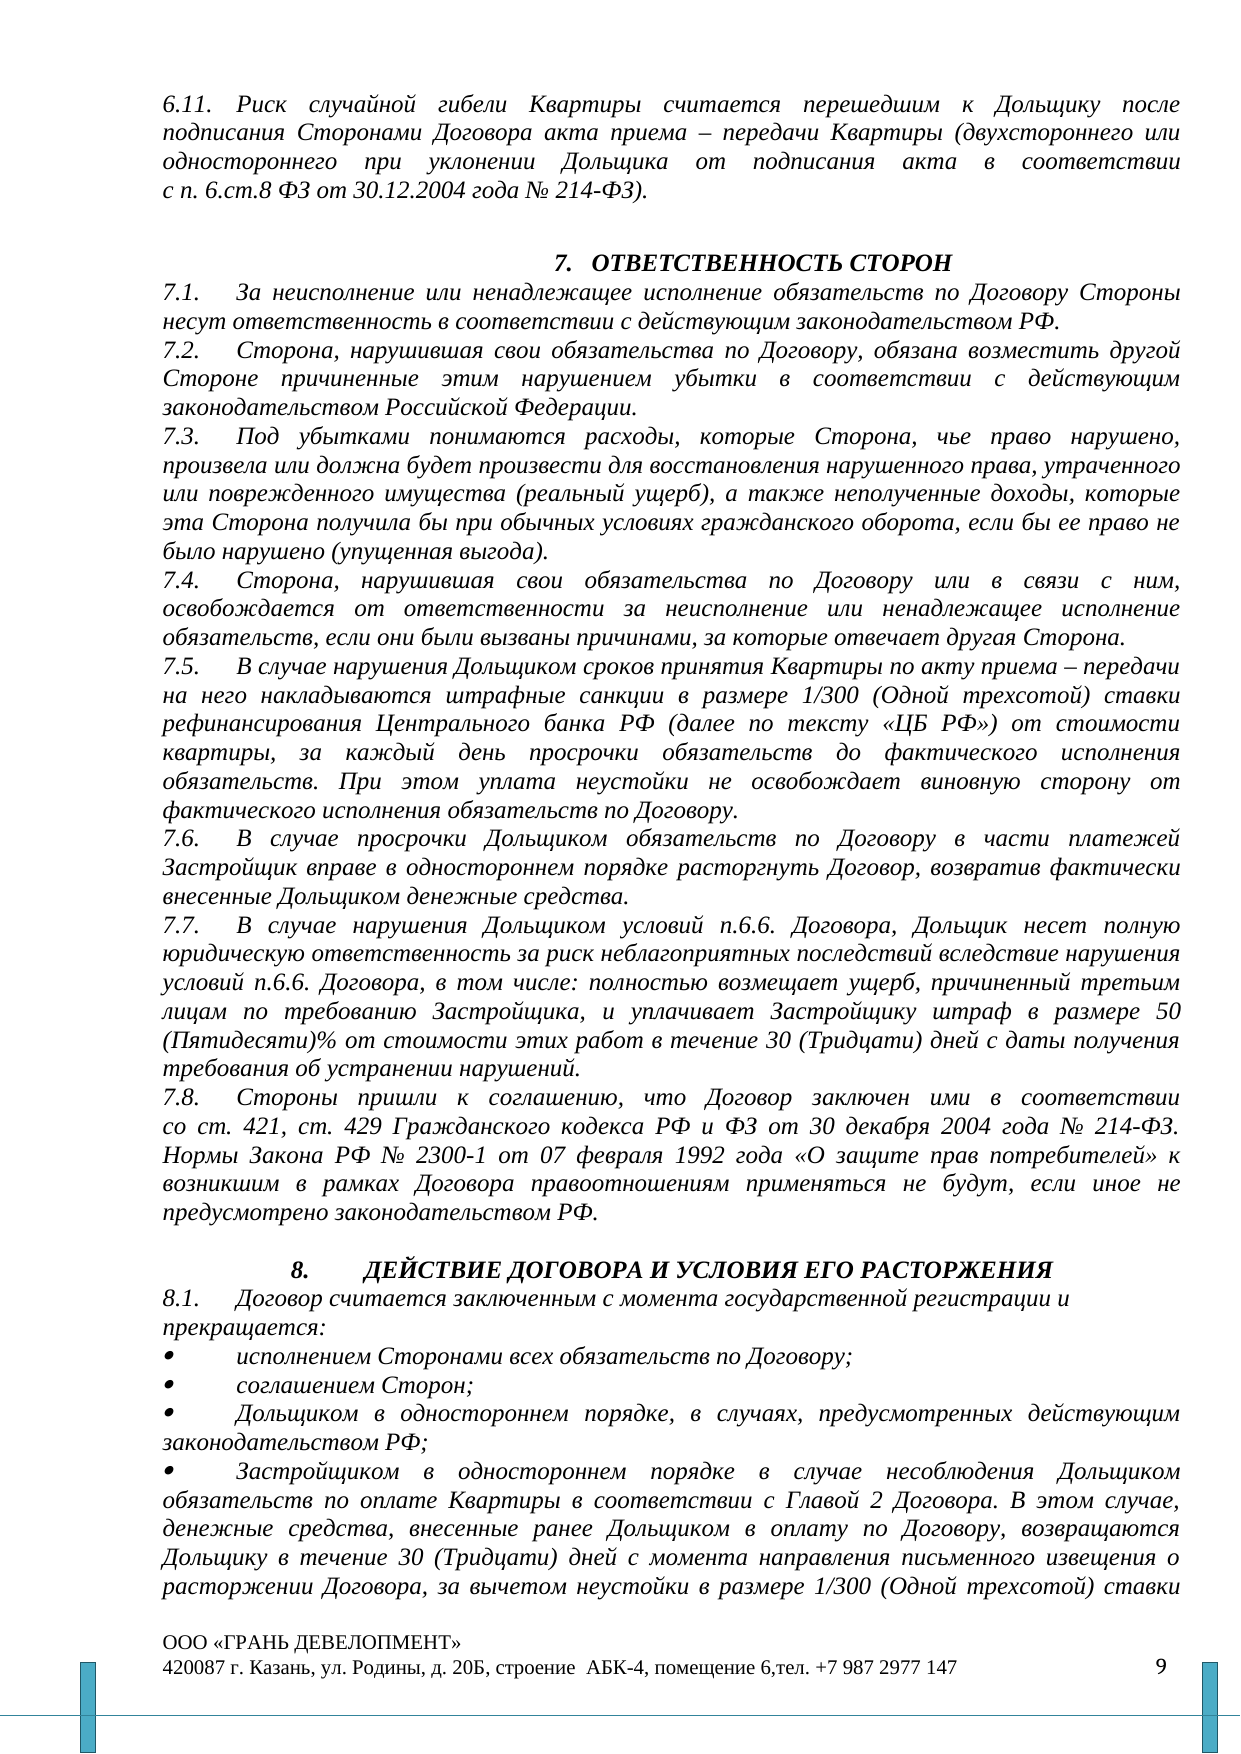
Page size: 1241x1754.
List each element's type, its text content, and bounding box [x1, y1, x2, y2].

list 7.7. В случае нарушения Дольщиком условий п.6.6. Договора, Дольщик несет полную юридическую ответственность за риск неблагоприятных последствий вследствие нарушения условий п.6.6. Договора, в том числе: полностью возмещает ущерб, причиненный третьим лицам по требованию Застройщика, и уплачивает Застройщику штраф в размере 50 (Пятидесяти)% от стоимости этих работ в течение 30 (Тридцати) дней с даты получения требования об устранении нарушений. [162, 910, 1181, 1082]
text 7.2. Сторона, нарушившая свои обязательства по Договору, обязана возместить другой Стороне причиненные этим нарушением убытки в соответствии с действующим законодательством Российской Федерации. [162, 335, 1181, 421]
list ОТВЕТСТВЕННОСТЬ СТОРОН [325, 248, 1181, 277]
text 7.3. Под убытками понимаются расходы, которые Сторона, чье право нарушено, произвела или должна будет произвести для восстановления нарушенного права, утраченного или поврежденного имущества (реальный ущерб), а также неполученные доходы, которые эта Сторона получила бы при обычных условиях гражданского оборота, если бы ее право не было нарушено (упущенная выгода). [162, 421, 1181, 565]
list ДЕЙСТВИЕ ДОГОВОРА И УСЛОВИЯ ЕГО РАСТОРЖЕНИЯ [162, 1255, 1181, 1283]
text 7.1. За неисполнение или ненадлежащее исполнение обязательств по Договору Стороны несут ответственность в соответствии с действующим законодательством РФ. [162, 277, 1181, 335]
list соглашением Сторон; [162, 1370, 1181, 1398]
text 7.4. Сторона, нарушившая свои обязательства по Договору или в связи с ним, освобождается от ответственности за неисполнение или ненадлежащее исполнение обязательств, если они были вызваны причинами, за которые отвечает другая Сторона. [162, 565, 1181, 651]
text 7.8. Стороны пришли к соглашению, что Договор заключен ими в соответствии со ст. 421, ст. 429 Гражданского кодекса РФ и ФЗ от 30 декабря 2004 года № 214-ФЗ. Нормы Закона РФ № 2300-1 от 07 февраля 1992 года «О защите прав потребителей» к возникшим в рамках Договора правоотношениям применяться не будут, если иное не предусмотрено законодательством РФ. [162, 1082, 1181, 1226]
list Дольщиком в одностороннем порядке, в случаях, предусмотренных действующим законодательством РФ; [162, 1398, 1181, 1456]
text 7.5. В случае нарушения Дольщиком сроков принятия Квартиры по акту приема – передачи на него накладываются штрафные санкции в размере 1/300 (Одной трехсотой) ставки рефинансирования Центрального банка РФ (далее по тексту «ЦБ РФ») от стоимости квартиры, за каждый день просрочки обязательств до фактического исполнения обязательств. При этом уплата неустойки не освобождает виновную сторону от фактического исполнения обязательств по Договору. [162, 651, 1181, 823]
text 7.6. В случае просрочки Дольщиком обязательств по Договору в части платежей Застройщик вправе в одностороннем порядке расторгнуть Договор, возвратив фактически внесенные Дольщиком денежные средства. [162, 823, 1181, 910]
text 6.11. Риск случайной гибели Квартиры считается перешедшим к Дольщику после подписания Сторонами Договора акта приема – передачи Квартиры (двухстороннего или одностороннего при уклонении Дольщика от подписания акта в соответствии с п. 6.ст.8 ФЗ от 30.12.2004 года № 214-ФЗ). [162, 89, 1181, 204]
text 8.1. Договор считается заключенным с момента государственной регистрации и прекращается: [162, 1283, 1181, 1341]
list исполнением Сторонами всех обязательств по Договору; [162, 1341, 1181, 1370]
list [162, 1456, 1181, 1600]
